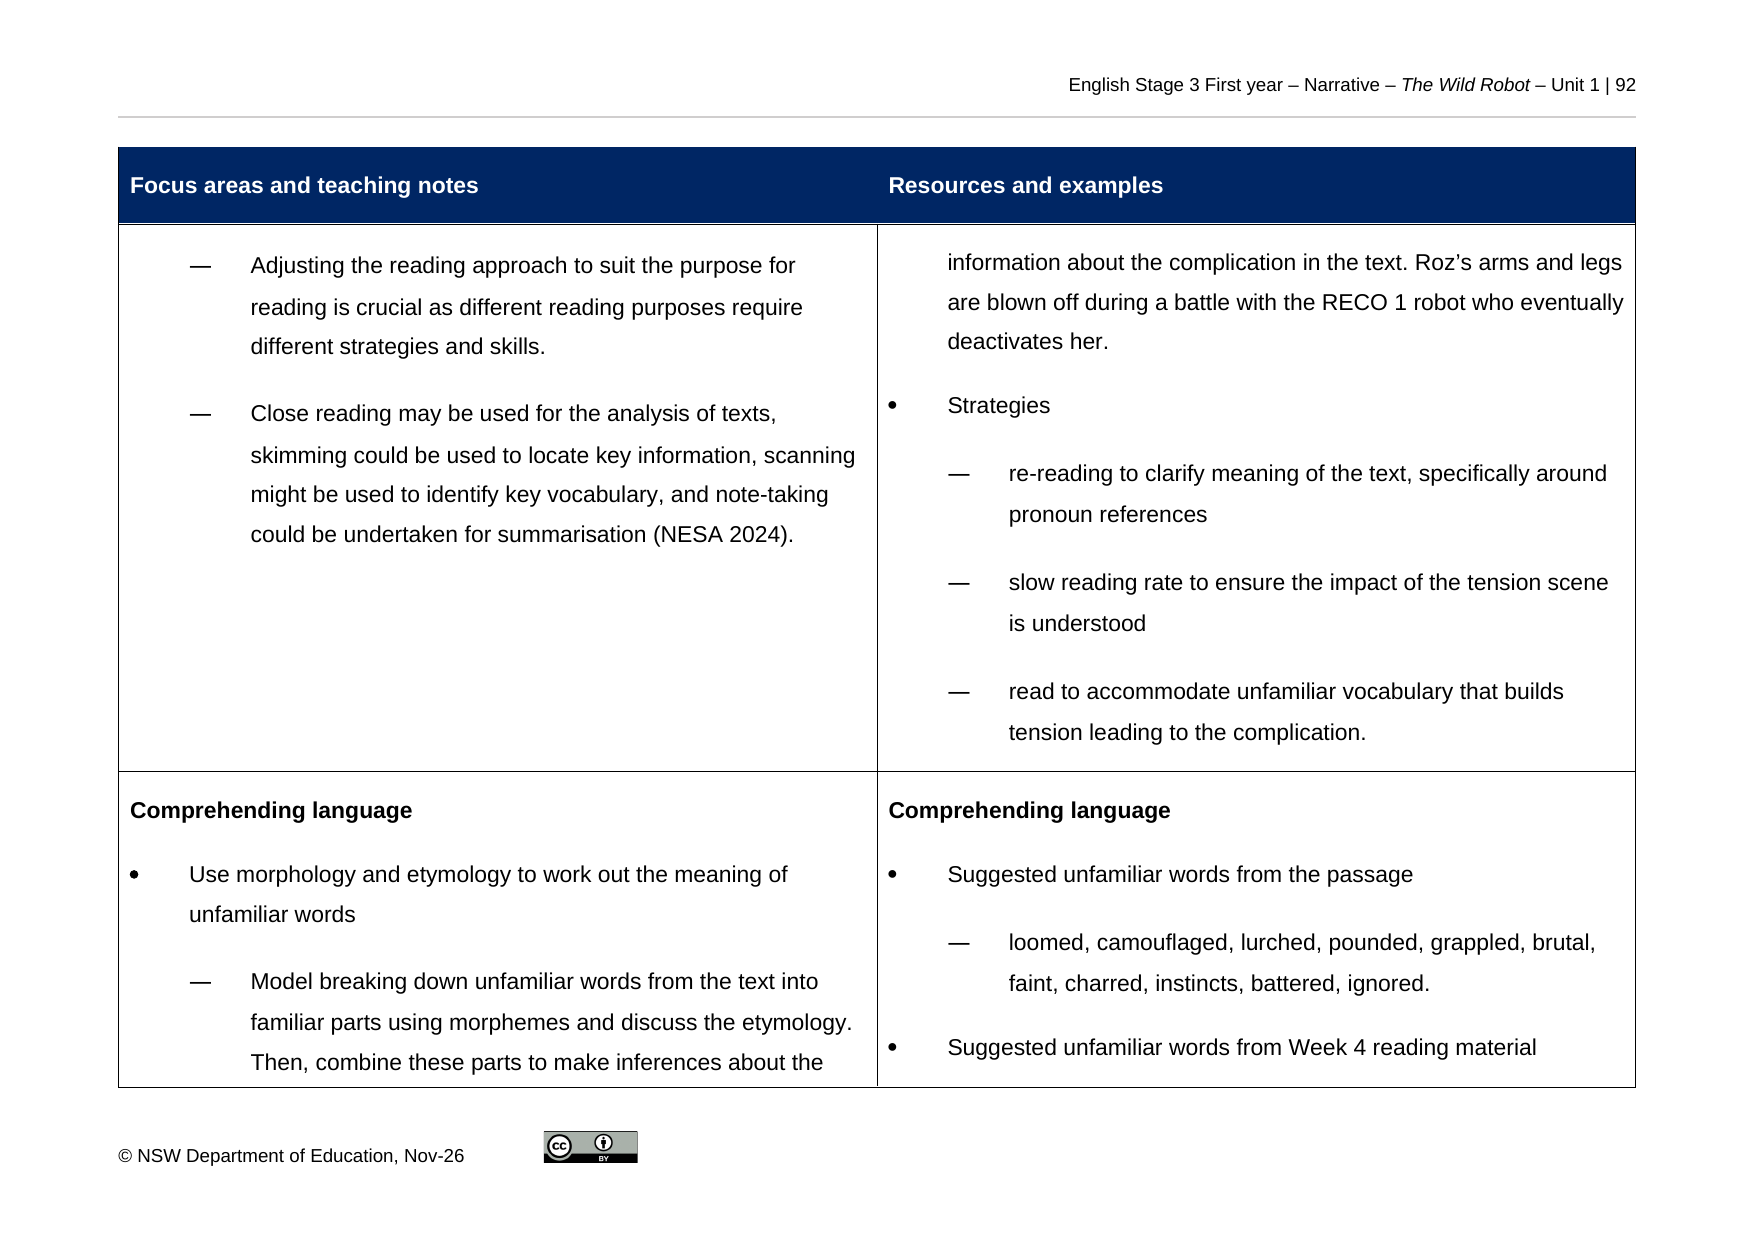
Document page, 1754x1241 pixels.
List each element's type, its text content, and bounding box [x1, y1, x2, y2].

table_header Focus areas and teaching notes [119, 147, 877, 223]
table_header Resources and examples [877, 147, 1635, 223]
picture [543, 1131, 638, 1163]
